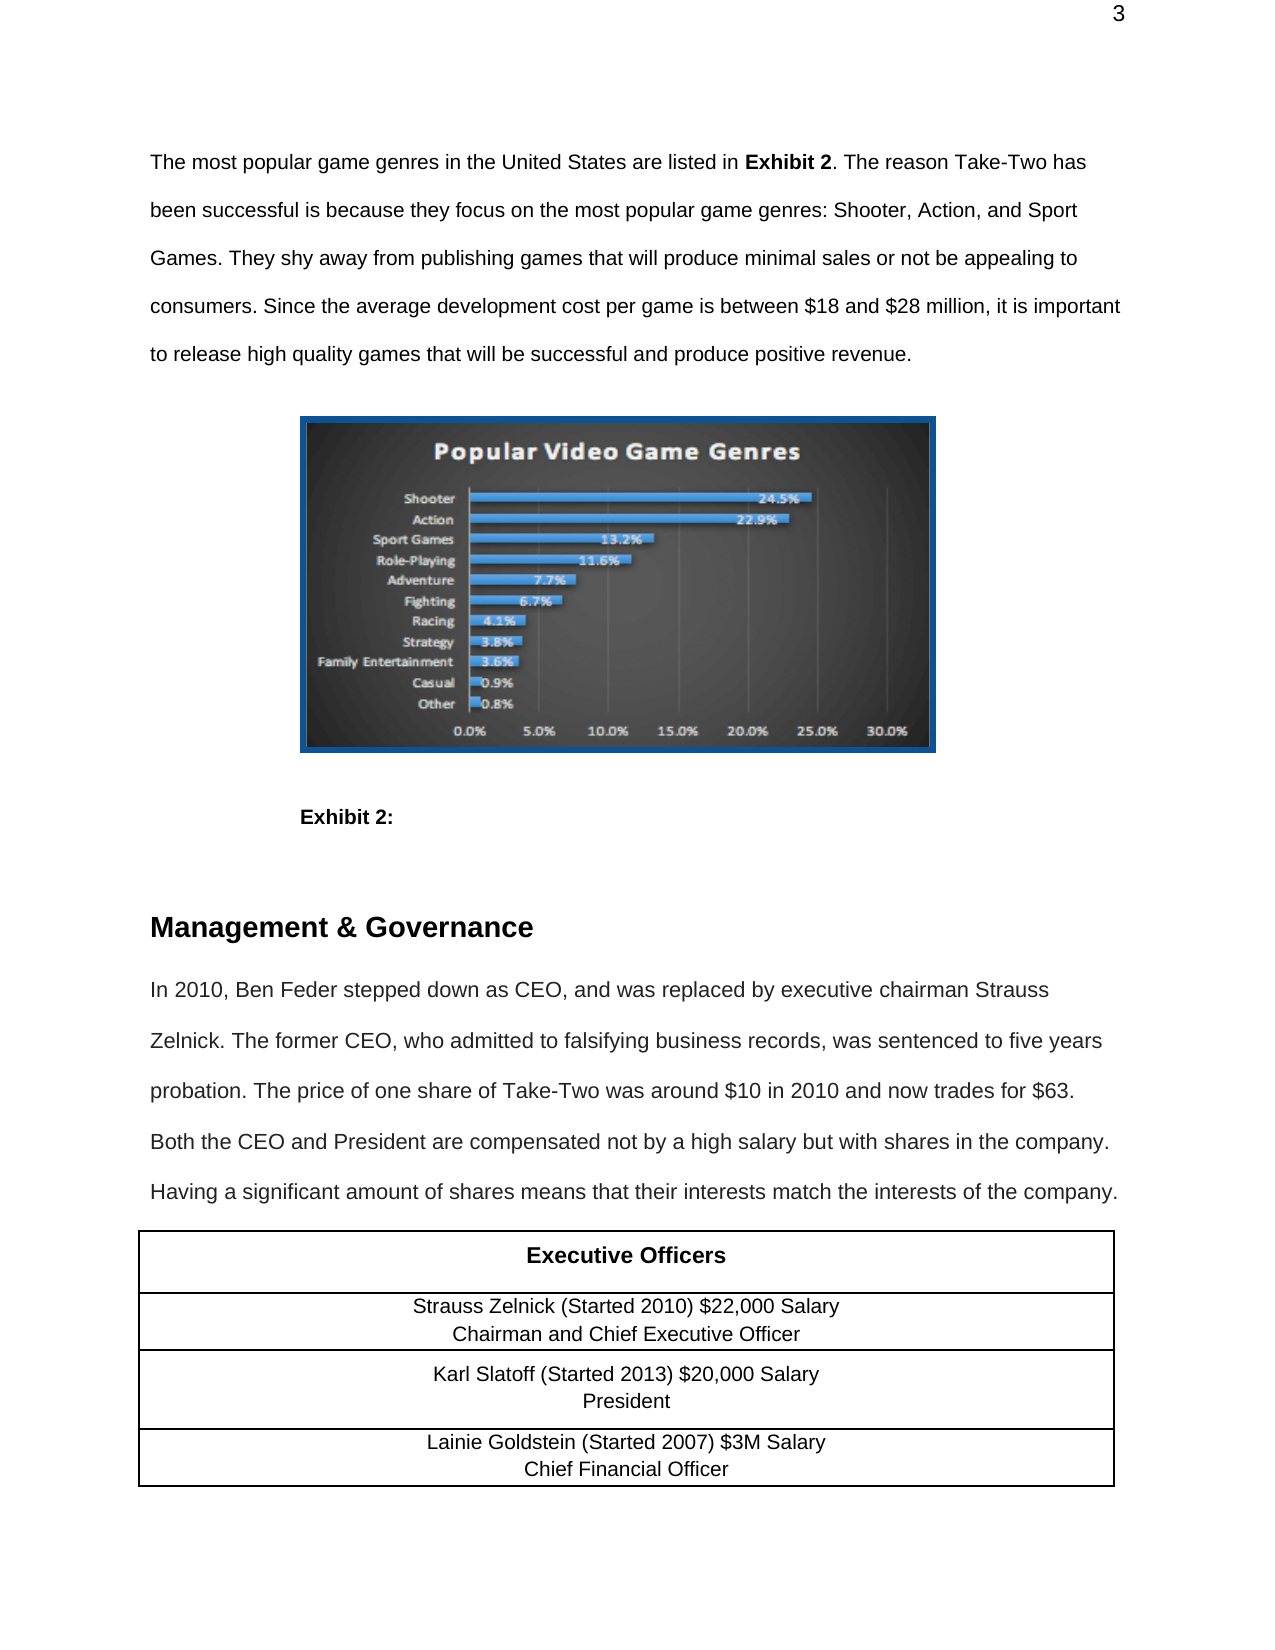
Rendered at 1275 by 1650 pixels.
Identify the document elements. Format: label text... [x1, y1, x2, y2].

text Management & Governance [150, 910, 1125, 973]
table_cell Strauss Zelnick (Started 2010) $22,000 Salary Chairman and Chief Executive Officer [140, 1294, 1113, 1349]
picture [306, 423, 930, 747]
text The most popular game genres in the United States are listed in Exhibit 2. The reason Take-Two has been successful is because they focus on the most popular game genres: Shooter, Action, and Sport Games. They shy away from publishing games that will produce minimal sales or not be appealing to consumers. Since the average development cost per game is between $18 and $28 million, it is important to release high quality games that will be successful and produce positive revenue. [150, 150, 1125, 366]
table_header Executive Officers [140, 1232, 1113, 1292]
text In 2010, Ben Feder stepped down as CEO, and was replaced by executive chairman Strauss Zelnick. The former CEO, who admitted to falsifying business records, was sentenced to five years probation. The price of one share of Take-Two was around $10 in 2010 and now trades for $63. Both the CEO and President are compensated not by a high salary but with shares in the company. Having a significant amount of shares means that their interests match the interests of the company. [150, 977, 1125, 1204]
table_cell Karl Slatoff (Started 2013) $20,000 Salary President [140, 1351, 1113, 1427]
table_cell Lainie Goldstein (Started 2007) $3M Salary Chief Financial Officer [140, 1430, 1113, 1485]
